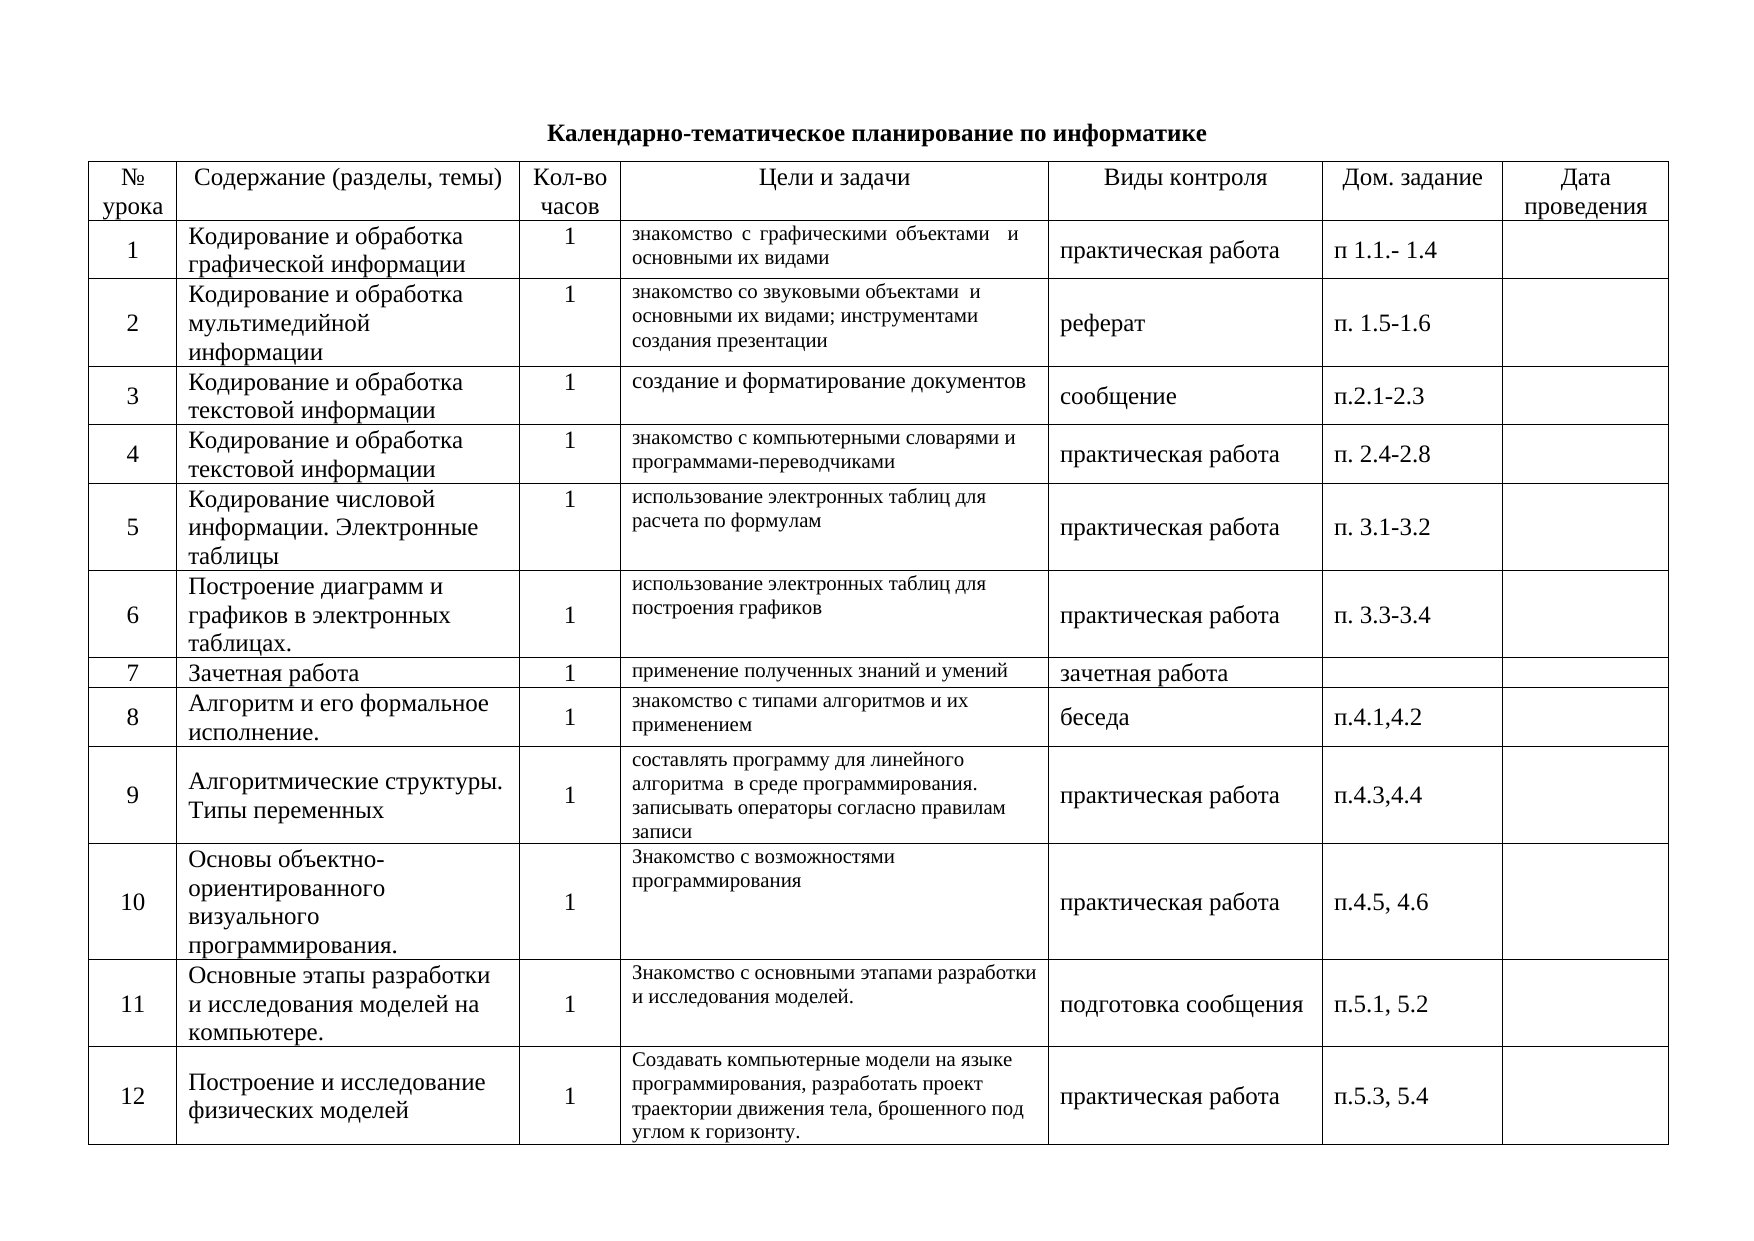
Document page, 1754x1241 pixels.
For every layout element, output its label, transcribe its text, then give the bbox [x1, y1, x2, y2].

table_cell практическая работа [1049, 221, 1322, 278]
table_header Дата проведения [1503, 162, 1668, 220]
table_cell 1 [520, 221, 620, 278]
table_cell Кодирование и обработка мультимедийной информации [177, 279, 519, 366]
table_cell 5 [89, 484, 176, 570]
table_cell Кодирование числовой информации. Электронные таблицы [177, 484, 519, 570]
table_cell 1 [520, 658, 620, 687]
table_header Цели и задачи [621, 162, 1048, 220]
table_cell 1 [520, 571, 620, 657]
table_cell п. 3.1-3.2 [1323, 484, 1502, 570]
table_cell Кодирование и обработка текстовой информации [177, 425, 519, 483]
table_cell [1503, 960, 1668, 1046]
table_cell 8 [89, 688, 176, 746]
table_cell Основные этапы разработки и исследования моделей на компьютере. [177, 960, 519, 1046]
table_cell Построение и исследование физических моделей [177, 1047, 519, 1143]
table_cell Знакомство с основными этапами разработки и исследования моделей. [621, 960, 1048, 1046]
table_cell Кодирование и обработка графической информации [177, 221, 519, 278]
table_cell [1503, 484, 1668, 570]
table_cell [1503, 221, 1668, 278]
table_cell 1 [520, 484, 620, 570]
table_cell п.4.3,4.4 [1323, 747, 1502, 843]
table_cell п.5.3, 5.4 [1323, 1047, 1502, 1143]
table_cell п. 1.5-1.6 [1323, 279, 1502, 366]
table_cell знакомство с компьютерными словарями и программами-переводчиками [621, 425, 1048, 483]
table_cell Основы объектно-ориентированного визуального программирования. [177, 844, 519, 959]
table_cell практическая работа [1049, 484, 1322, 570]
table_header № урока [89, 162, 176, 220]
table_cell 3 [89, 367, 176, 424]
table_cell 1 [520, 1047, 620, 1143]
table_cell составлять программу для линейного алгоритма в среде программирования. записывать операторы согласно правилам записи [621, 747, 1048, 843]
table_cell беседа [1049, 688, 1322, 746]
table_cell 1 [520, 367, 620, 424]
table_cell знакомство с типами алгоритмов и их применением [621, 688, 1048, 746]
table_cell Знакомство с возможностями программирования [621, 844, 1048, 959]
table_cell [1503, 279, 1668, 366]
table_cell зачетная работа [1049, 658, 1322, 687]
table_cell 1 [520, 747, 620, 843]
table_cell [1503, 688, 1668, 746]
table_cell практическая работа [1049, 747, 1322, 843]
table_cell 1 [520, 960, 620, 1046]
table_header Содержание (разделы, темы) [177, 162, 519, 220]
table_cell Алгоритм и его формальное исполнение. [177, 688, 519, 746]
table_cell 7 [89, 658, 176, 687]
table_cell [1503, 425, 1668, 483]
table_cell практическая работа [1049, 1047, 1322, 1143]
table_cell п. 3.3-3.4 [1323, 571, 1502, 657]
table_cell [1503, 844, 1668, 959]
text Календарно-тематическое планирование по информатике [89, 118, 1665, 147]
table_cell 4 [89, 425, 176, 483]
table_cell Создавать компьютерные модели на языке программирования, разработать проект траектории движения тела, брошенного под углом к горизонту. [621, 1047, 1048, 1143]
table_cell п.4.5, 4.6 [1323, 844, 1502, 959]
table_cell п.2.1-2.3 [1323, 367, 1502, 424]
table_cell [1503, 1047, 1668, 1143]
table_cell [1503, 571, 1668, 657]
table_cell [1503, 367, 1668, 424]
table_cell п. 2.4-2.8 [1323, 425, 1502, 483]
table_cell 1 [520, 279, 620, 366]
table_cell 1 [520, 688, 620, 746]
table_cell 1 [89, 221, 176, 278]
table_header Кол-во часов [520, 162, 620, 220]
table_cell 9 [89, 747, 176, 843]
table_cell применение полученных знаний и умений [621, 658, 1048, 687]
table_cell 10 [89, 844, 176, 959]
table_cell 1 [520, 425, 620, 483]
table_header Виды контроля [1049, 162, 1322, 220]
table_cell Зачетная работа [177, 658, 519, 687]
table_cell Алгоритмические структуры. Типы переменных [177, 747, 519, 843]
table_cell Кодирование и обработка текстовой информации [177, 367, 519, 424]
table_cell [1323, 658, 1502, 687]
table_cell Построение диаграмм и графиков в электронных таблицах. [177, 571, 519, 657]
table_cell практическая работа [1049, 844, 1322, 959]
table_cell 1 [520, 844, 620, 959]
table_cell практическая работа [1049, 571, 1322, 657]
table_cell п.4.1,4.2 [1323, 688, 1502, 746]
table_cell [1503, 747, 1668, 843]
table_cell использование электронных таблиц для построения графиков [621, 571, 1048, 657]
table_cell знакомство со звуковыми объектами и основными их видами; инструментами создания презентации [621, 279, 1048, 366]
table_cell [1503, 658, 1668, 687]
table_cell создание и форматирование документов [621, 367, 1048, 424]
table_header Дом. задание [1323, 162, 1502, 220]
table_cell п 1.1.- 1.4 [1323, 221, 1502, 278]
table_cell реферат [1049, 279, 1322, 366]
table_cell знакомство с графическими объектами и основными их видами [621, 221, 1048, 278]
table_cell 12 [89, 1047, 176, 1143]
table_cell сообщение [1049, 367, 1322, 424]
table_cell использование электронных таблиц для расчета по формулам [621, 484, 1048, 570]
table_cell 6 [89, 571, 176, 657]
table_cell п.5.1, 5.2 [1323, 960, 1502, 1046]
table_cell практическая работа [1049, 425, 1322, 483]
table_cell 2 [89, 279, 176, 366]
table_cell подготовка сообщения [1049, 960, 1322, 1046]
table_cell 11 [89, 960, 176, 1046]
